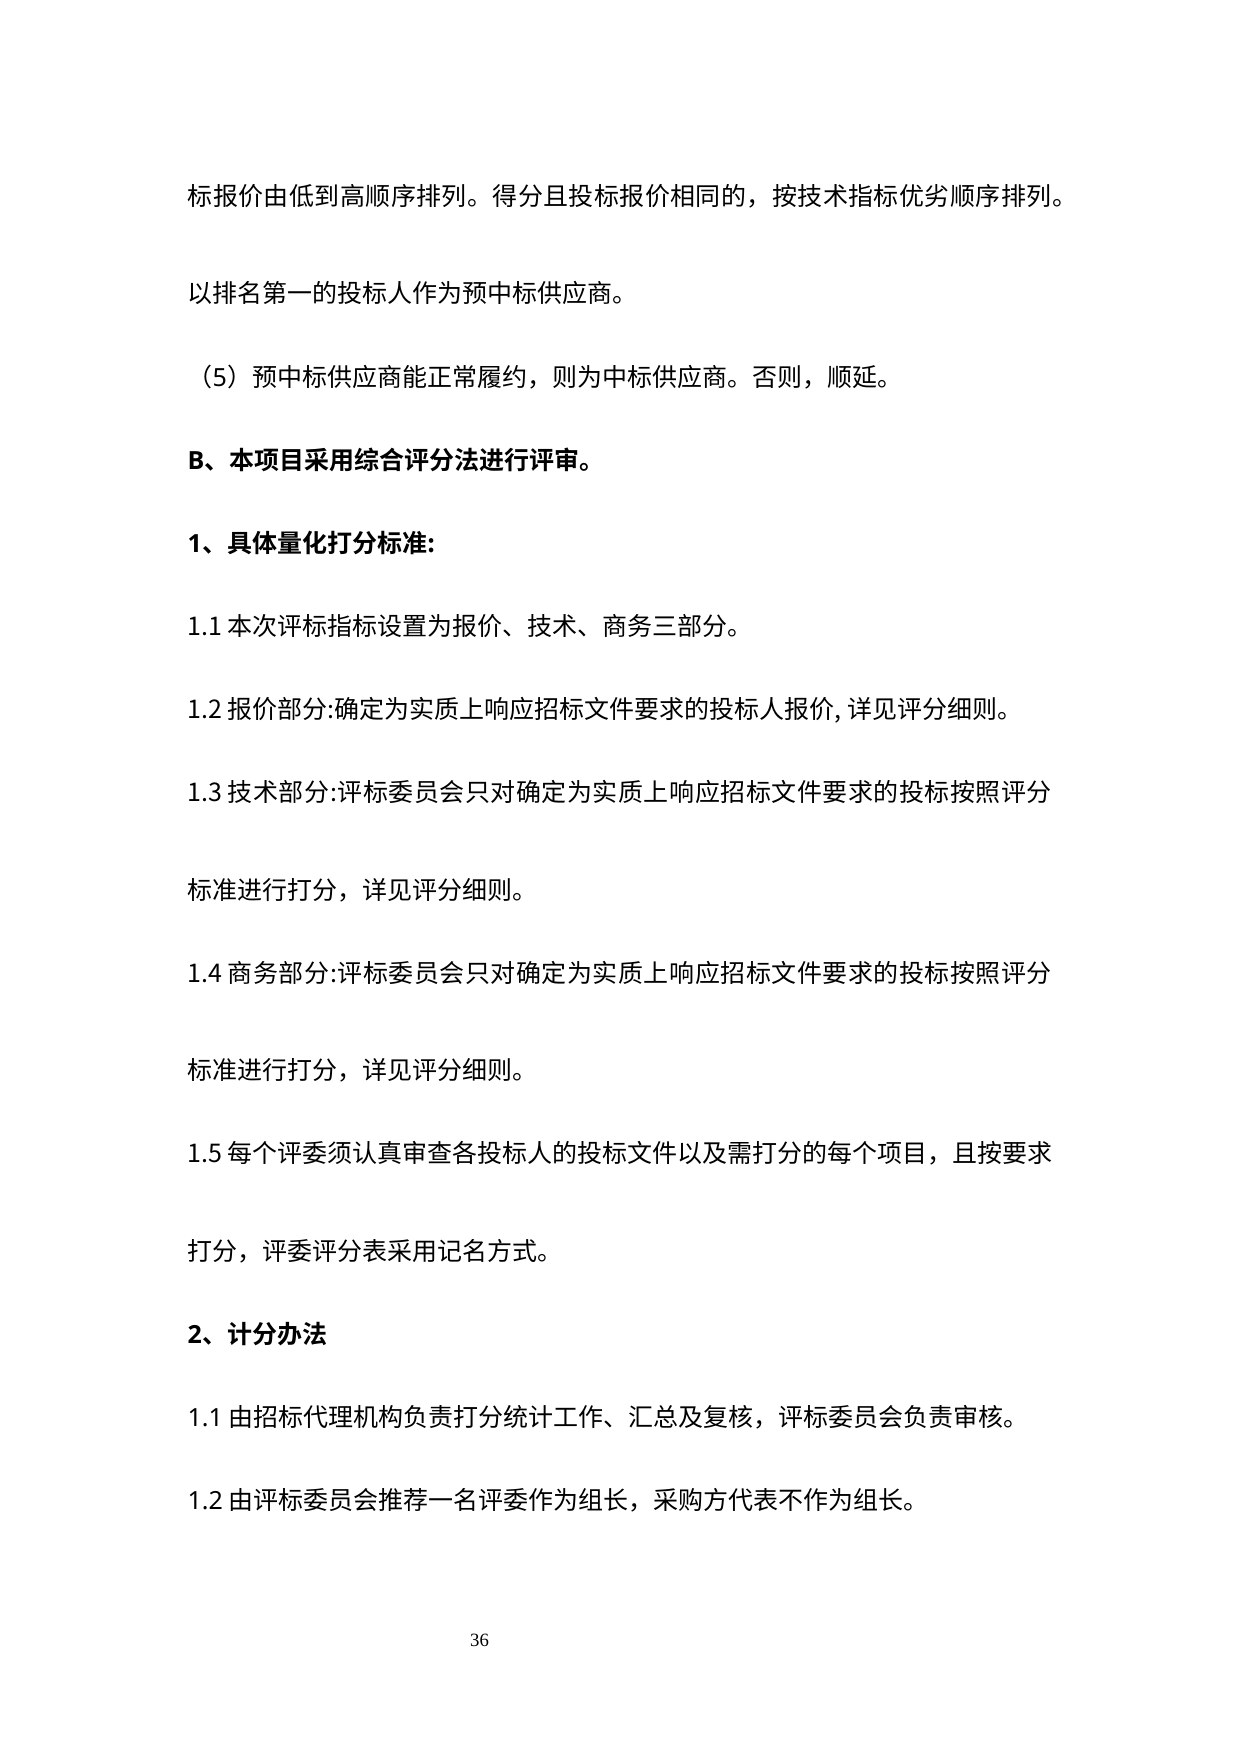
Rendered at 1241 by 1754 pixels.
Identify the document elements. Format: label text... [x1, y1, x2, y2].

text 1.2报价部分:确定为实质上响应招标文件要求的投标人报价, 详见评分细则。 [187, 675, 1053, 740]
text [187, 162, 1053, 324]
text 1.5每个评委须认真审查各投标人的投标文件以及需打分的每个项目，且按要求打分，评委评分表采用记名方式。 [187, 1119, 1053, 1282]
text 1.2由评标委员会推荐一名评委作为组长，采购方代表不作为组长。 [187, 1466, 1053, 1531]
text 1.4商务部分:评标委员会只对确定为实质上响应招标文件要求的投标按照评分标准进行打分，详见评分细则。 [187, 939, 1053, 1101]
text （5）预中标供应商能正常履约，则为中标供应商。否则，顺延。 [187, 343, 1053, 408]
text 1.1本次评标指标设置为报价、技术、商务三部分。 [187, 592, 1053, 657]
text 1.1由招标代理机构负责打分统计工作、汇总及复核，评标委员会负责审核。 [187, 1383, 1053, 1448]
text 2、计分办法 [187, 1300, 1053, 1365]
text 1、具体量化打分标准: [187, 509, 1053, 574]
text B、本项目采用综合评分法进行评审。 [187, 426, 1053, 491]
text 1.3技术部分:评标委员会只对确定为实质上响应招标文件要求的投标按照评分标准进行打分，详见评分细则。 [187, 758, 1053, 921]
